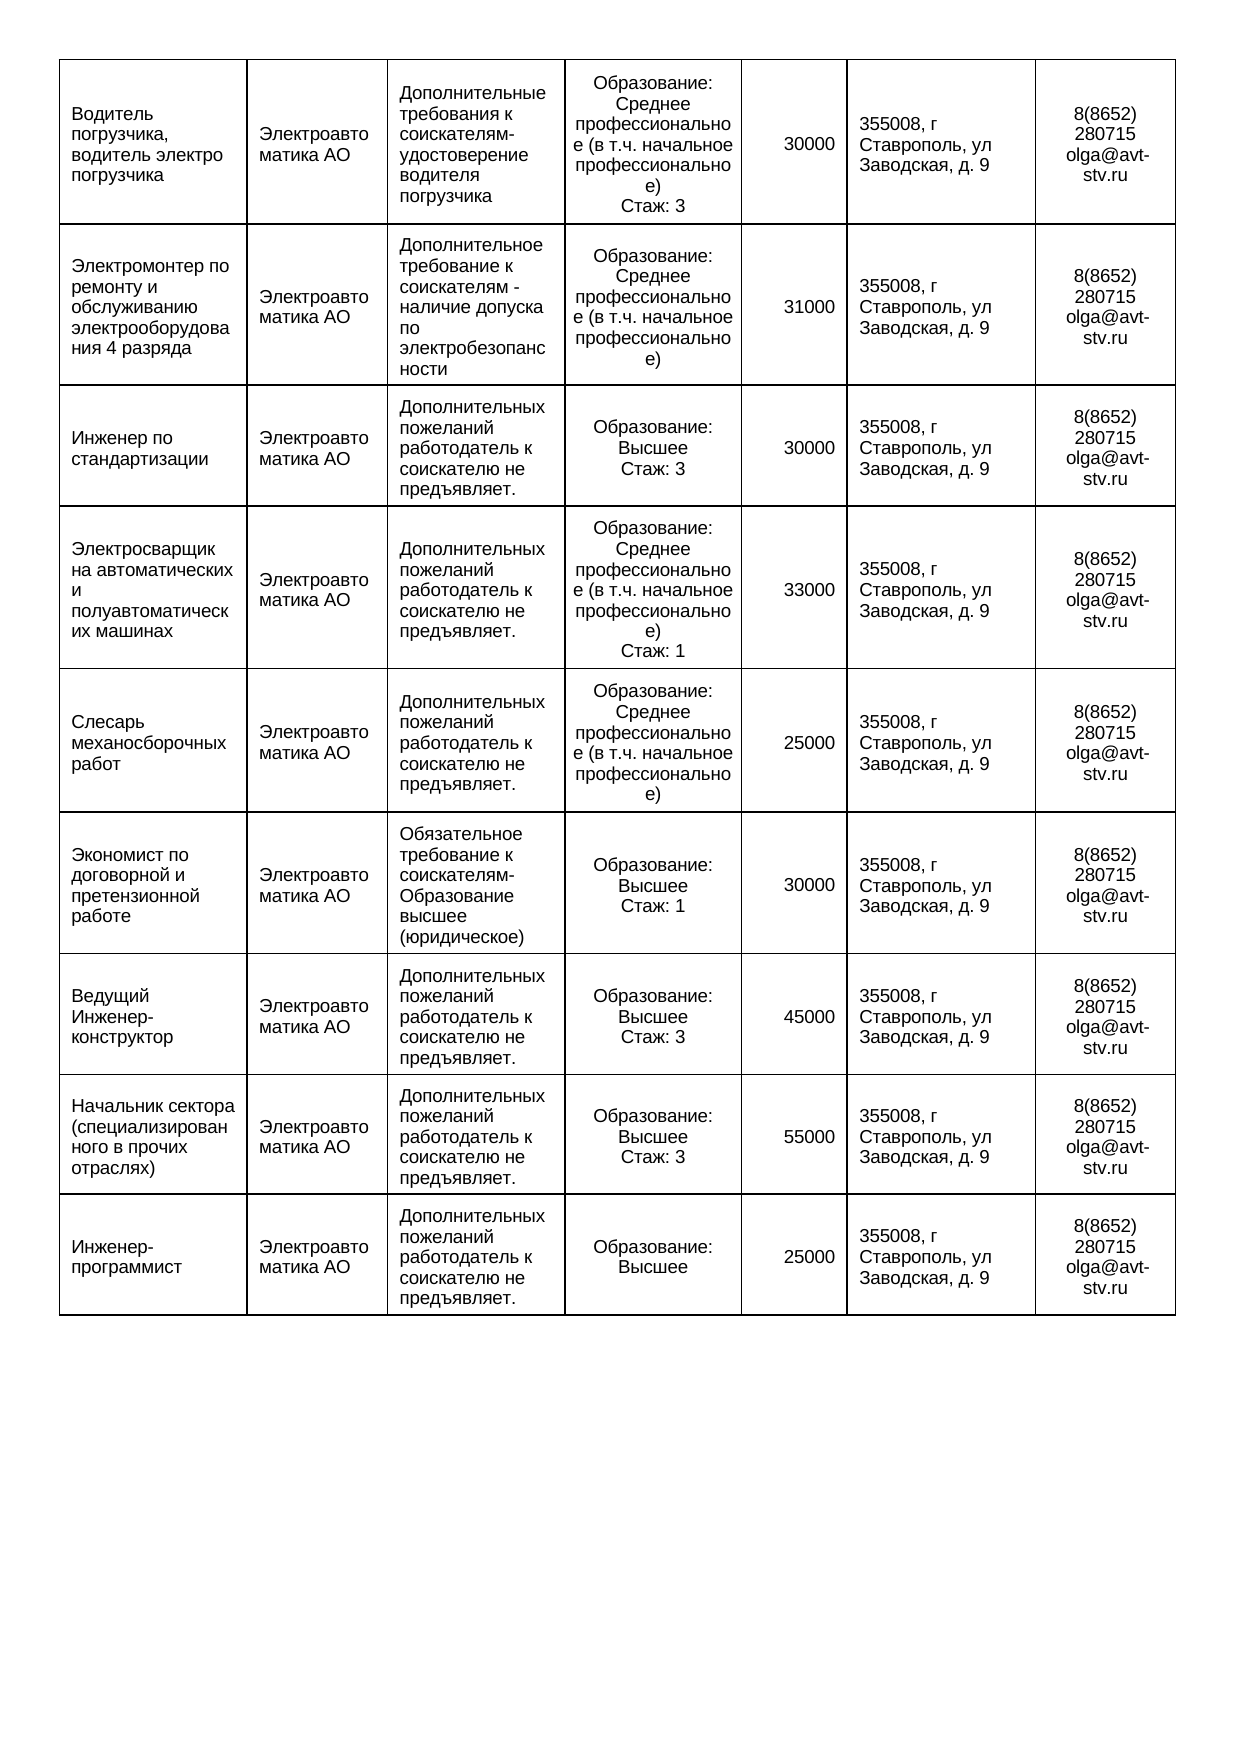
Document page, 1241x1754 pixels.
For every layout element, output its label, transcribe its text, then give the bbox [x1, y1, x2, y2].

table_cell Образование: Высшее Стаж: 3 [566, 386, 741, 505]
table_cell Начальник сектора (специализированного в прочих отраслях) [60, 1075, 246, 1193]
table_cell Образование: Высшее Стаж: 3 [566, 954, 741, 1074]
table_cell Экономист по договорной и претензионной работе [60, 813, 246, 953]
table_cell Электроавтоматика АО [248, 1195, 387, 1314]
table_cell Дополнительные требования к соискателям-удостоверение водителя погрузчика [388, 60, 564, 223]
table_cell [1036, 60, 1175, 223]
table_cell 8(8652) 280715 olga@avt-stv.ru [1036, 386, 1175, 505]
table_cell Ведущий Инженер-конструктор [60, 954, 246, 1074]
table_cell Электросварщик на автоматических и полуавтоматических машинах [60, 507, 246, 668]
table_cell 355008, г Ставрополь, ул Заводская, д. 9 [848, 1075, 1035, 1193]
table_cell Обязательное требование к соискателям-Образование высшее (юридическое) [388, 813, 564, 953]
table_cell Электроавтоматика АО [248, 1075, 387, 1193]
table_cell Дополнительных пожеланий работодатель к соискателю не предъявляет. [388, 1075, 564, 1193]
table_cell 355008, г Ставрополь, ул Заводская, д. 9 [848, 1195, 1035, 1314]
table_cell Электроавтоматика АО [248, 954, 387, 1074]
table_cell 8(8652) 280715 olga@avt-stv.ru [1036, 1195, 1175, 1314]
table_cell 355008, г Ставрополь, ул Заводская, д. 9 [848, 669, 1035, 811]
table_cell 8(8652) 280715 olga@avt-stv.ru [1036, 813, 1175, 953]
table_cell 55000 [742, 1075, 846, 1193]
table_cell Электроавтоматика АО [248, 813, 387, 953]
table_cell Дополнительных пожеланий работодатель к соискателю не предъявляет. [388, 1195, 564, 1314]
table_cell 8(8652) 280715 olga@avt-stv.ru [1036, 225, 1175, 384]
table_cell 8(8652) 280715 olga@avt-stv.ru [1036, 507, 1175, 668]
table_cell 355008, г Ставрополь, ул Заводская, д. 9 [848, 954, 1035, 1074]
table_cell Электроавтоматика АО [248, 507, 387, 668]
table_cell Дополнительных пожеланий работодатель к соискателю не предъявляет. [388, 954, 564, 1074]
table_cell Инженер по стандартизации [60, 386, 246, 505]
table_cell Электроавтоматика АО [248, 386, 387, 505]
table_cell 31000 [742, 225, 846, 384]
table_cell 355008, г Ставрополь, ул Заводская, д. 9 [848, 507, 1035, 668]
table_cell Слесарь механосборочных работ [60, 669, 246, 811]
table_cell Образование: Высшее [566, 1195, 741, 1314]
table_cell 25000 [742, 669, 846, 811]
table_cell 8(8652) 280715 olga@avt-stv.ru [1036, 954, 1175, 1074]
table_cell 30000 [742, 386, 846, 505]
table_cell Инженер-программист [60, 1195, 246, 1314]
table_cell 8(8652) 280715 olga@avt-stv.ru [1036, 1075, 1175, 1193]
table_cell 355008, г Ставрополь, ул Заводская, д. 9 [848, 813, 1035, 953]
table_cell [848, 60, 1035, 223]
table_cell 45000 [742, 954, 846, 1074]
table_cell 25000 [742, 1195, 846, 1314]
table_cell Образование: Среднее профессиональное (в т.ч. начальное профессиональное) [566, 669, 741, 811]
table_cell Образование: Высшее Стаж: 3 [566, 1075, 741, 1193]
table_cell Образование: Среднее профессиональное (в т.ч. начальное профессиональное) Стаж: 1 [566, 507, 741, 668]
table_cell Электроавтоматика АО [248, 225, 387, 384]
table_cell Водитель погрузчика, водитель электро погрузчика [60, 60, 246, 223]
table_cell Дополнительных пожеланий работодатель к соискателю не предъявляет. [388, 386, 564, 505]
table_cell Образование: Высшее Стаж: 1 [566, 813, 741, 953]
table_cell 8(8652) 280715 olga@avt-stv.ru [1036, 669, 1175, 811]
table_cell 30000 [742, 60, 846, 223]
table_cell Дополнительное требование к соискателям -наличие допуска по электробезопансности [388, 225, 564, 384]
table_cell Дополнительных пожеланий работодатель к соискателю не предъявляет. [388, 507, 564, 668]
table_cell 30000 [742, 813, 846, 953]
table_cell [566, 60, 741, 223]
table_cell 355008, г Ставрополь, ул Заводская, д. 9 [848, 225, 1035, 384]
table_cell Образование: Среднее профессиональное (в т.ч. начальное профессиональное) [566, 225, 741, 384]
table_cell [248, 60, 387, 223]
table_cell Дополнительных пожеланий работодатель к соискателю не предъявляет. [388, 669, 564, 811]
table_cell 33000 [742, 507, 846, 668]
table_cell Электроавтоматика АО [248, 669, 387, 811]
table_cell Электромонтер по ремонту и обслуживанию электрооборудования 4 разряда [60, 225, 246, 384]
table_cell 355008, г Ставрополь, ул Заводская, д. 9 [848, 386, 1035, 505]
